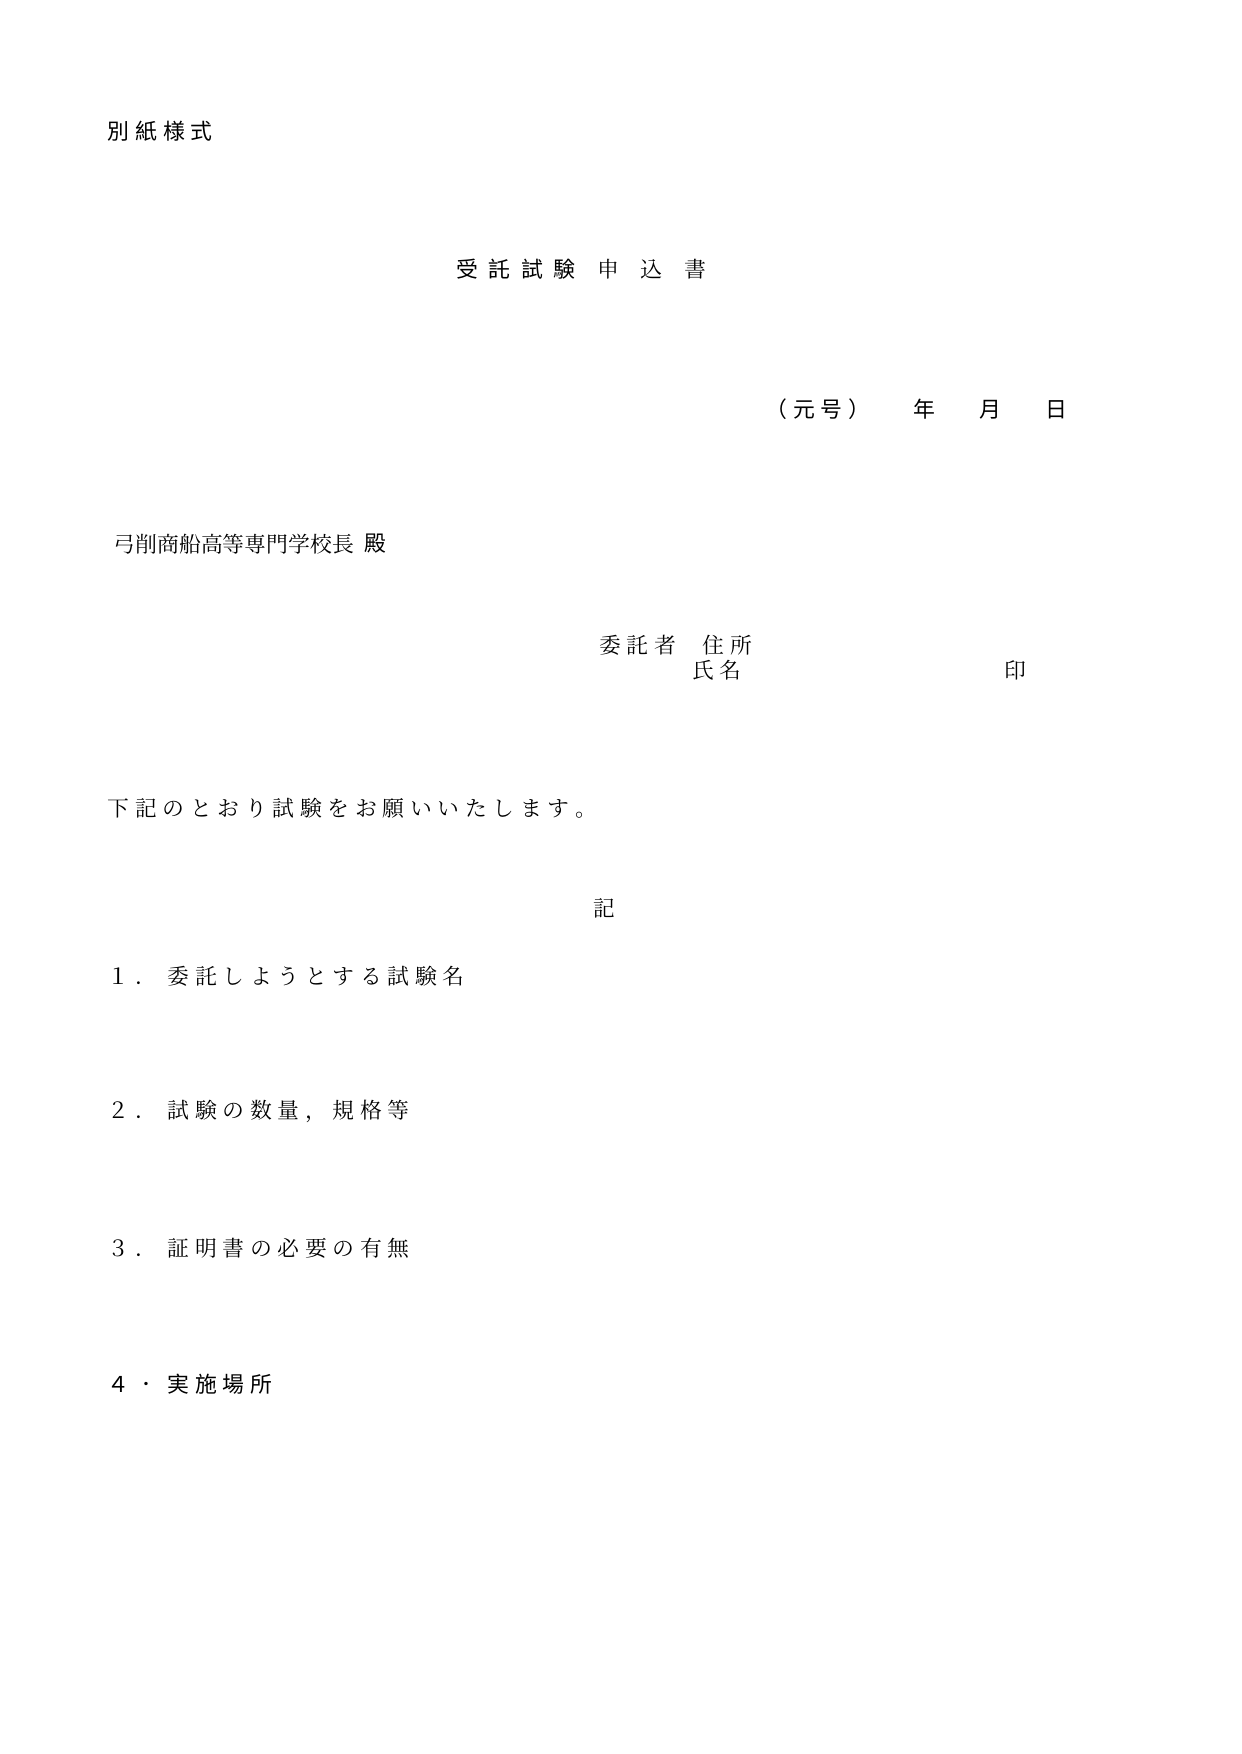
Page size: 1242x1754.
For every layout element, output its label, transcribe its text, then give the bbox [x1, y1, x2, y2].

text 委 託 者 住 所 [96, 627, 1067, 656]
text 受 託 試 験 申 込 書 [96, 252, 1067, 280]
text ２ ． 試 験 の 数 量 ， 規 格 等 [108, 1093, 1069, 1124]
text 下 記 の と お り 試 験 を お 願 い い た し ま す 。 [108, 790, 1069, 819]
text ３ ． 証 明 書 の 必 要 の 有 無 [108, 1231, 1069, 1262]
text 氏 名 印 [96, 656, 1067, 684]
text １ ． 委 託 し よ う と す る 試 験 名 [108, 959, 1069, 987]
text ４ ． 実 施 場 所 [108, 1369, 1069, 1398]
text （ 元 号 ） 年 月 日 [96, 392, 1067, 420]
text 弓削商船高等専門学校長 殿 [108, 526, 1069, 554]
text 別 紙 様 式 [108, 116, 1069, 146]
